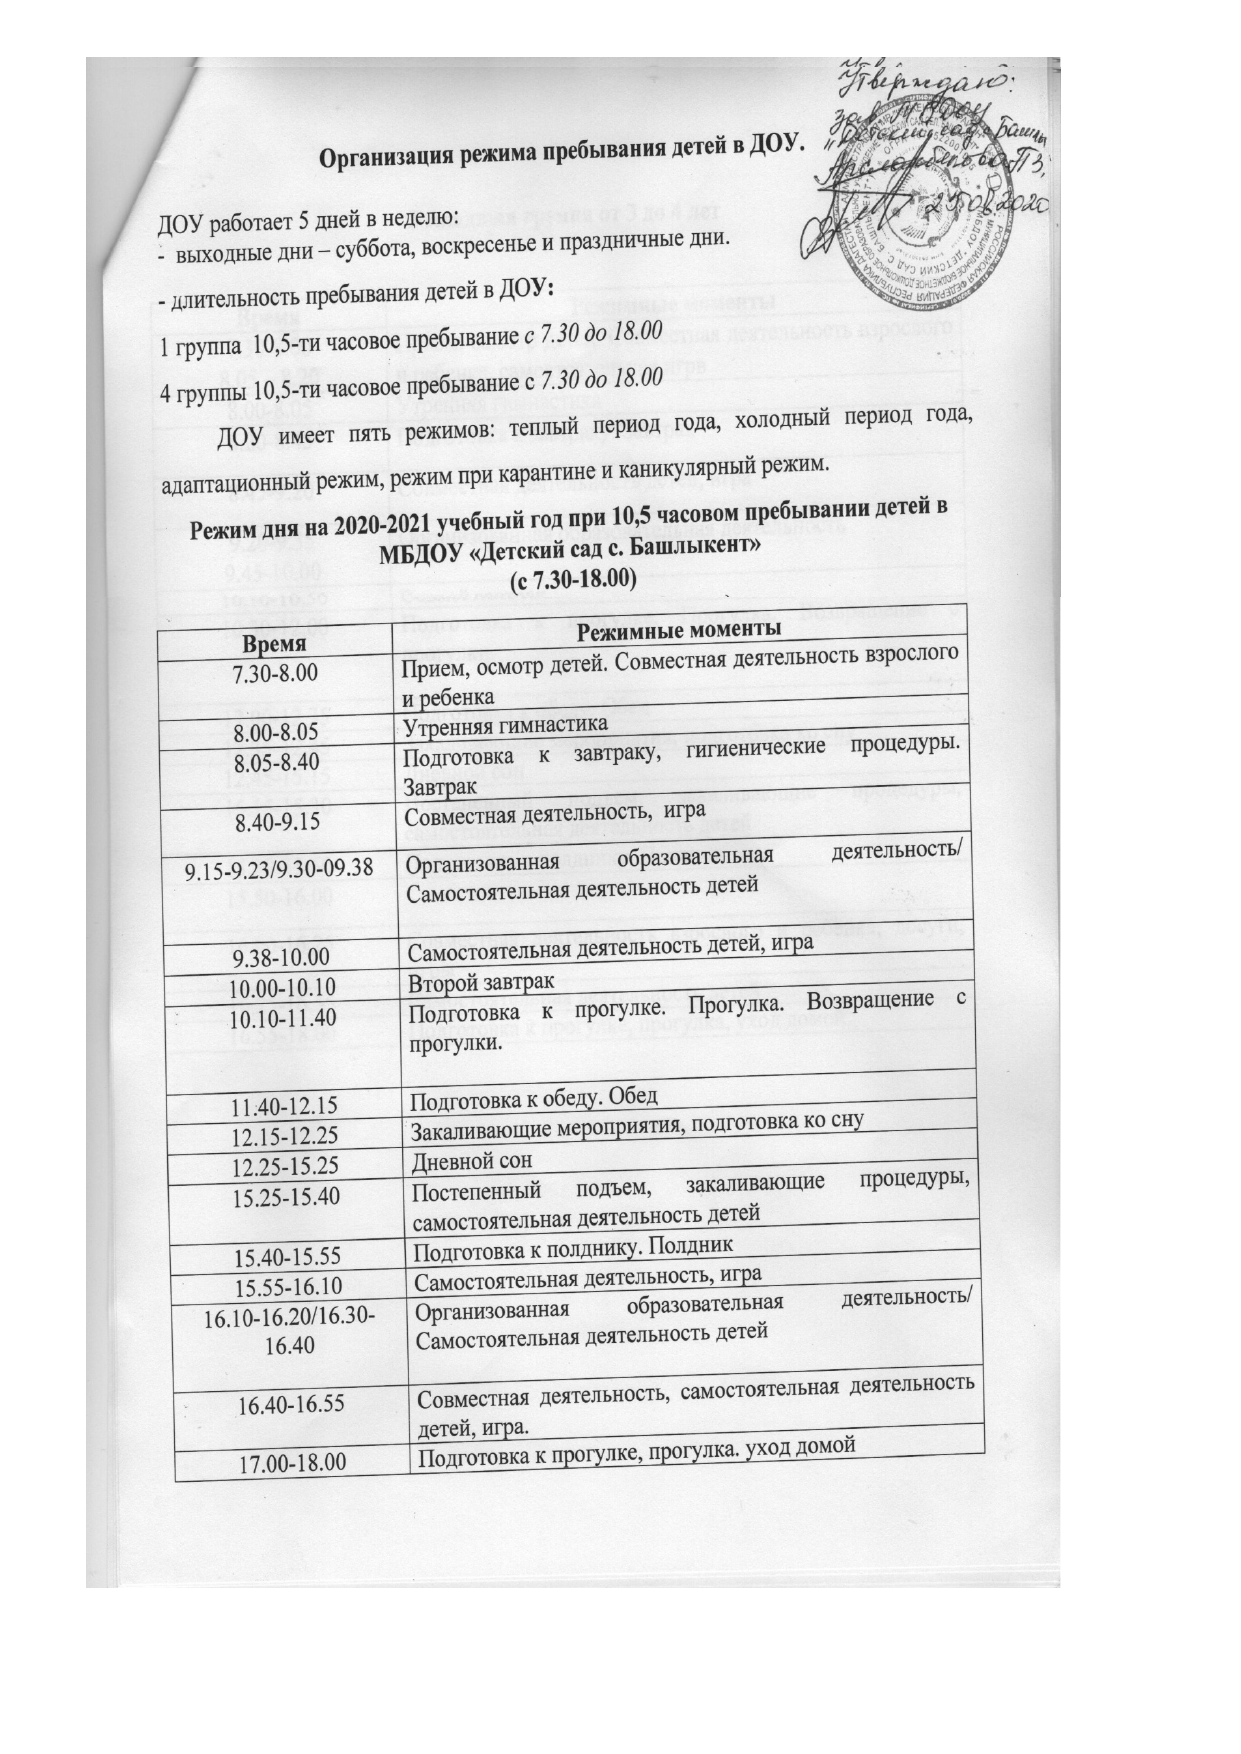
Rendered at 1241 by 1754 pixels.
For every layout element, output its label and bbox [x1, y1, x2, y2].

picture [86, 57, 1061, 1588]
